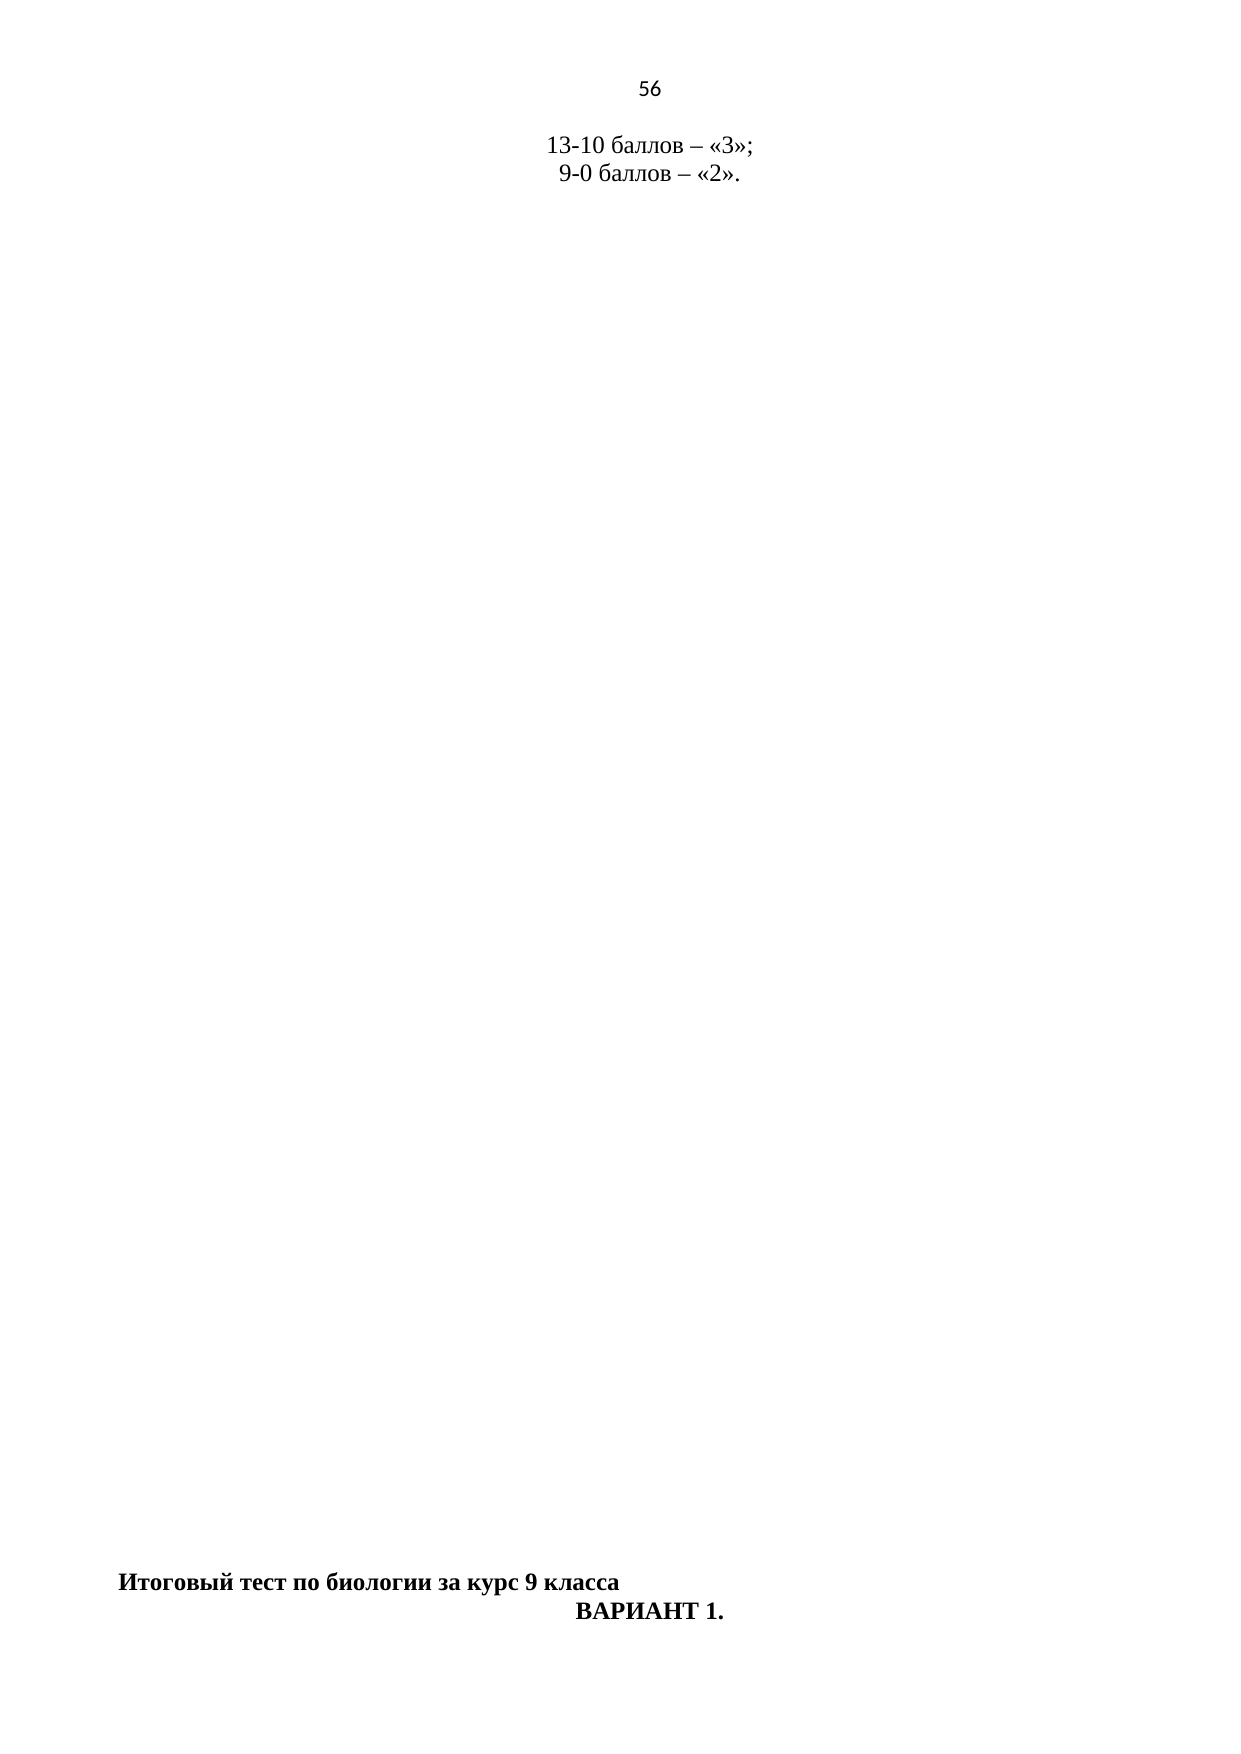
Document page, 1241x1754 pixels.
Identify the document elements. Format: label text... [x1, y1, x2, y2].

text 13-10 баллов – «3»; [118, 130, 1181, 158]
text Итоговый тест по биологии за курс 9 класса [118, 1567, 1181, 1596]
text 9-0 баллов – «2». [118, 158, 1181, 187]
text ВАРИАНТ 1. [118, 1596, 1181, 1625]
